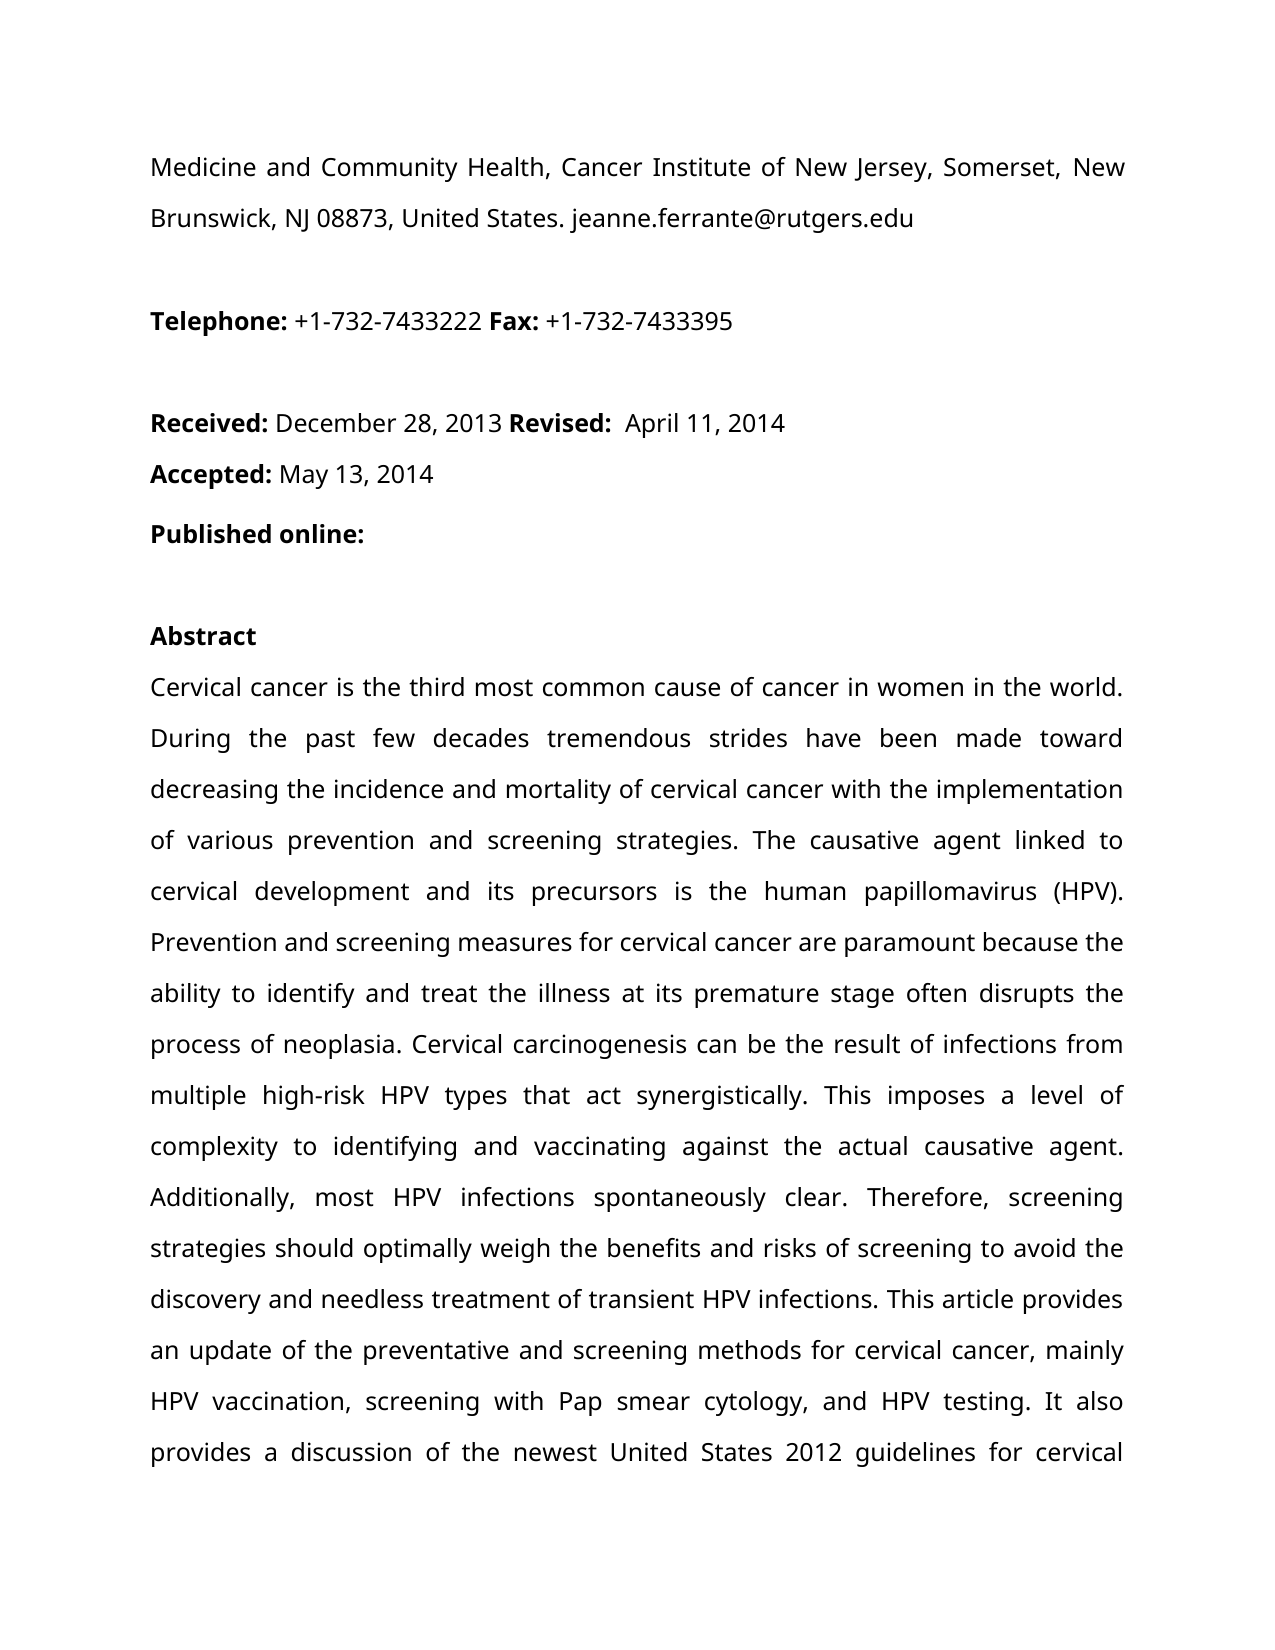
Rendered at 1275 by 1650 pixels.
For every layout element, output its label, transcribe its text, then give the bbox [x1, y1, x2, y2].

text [150, 669, 1125, 1469]
text Received: December 28, 2013 Revised: April 11, 2014 [150, 405, 1125, 439]
text Accepted: May 13, 2014 [150, 456, 1125, 490]
text Published online: [150, 516, 1125, 550]
text Abstract [150, 618, 1125, 652]
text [150, 150, 1125, 235]
text Telephone: +1-732-7433222 Fax: +1-732-7433395 [150, 303, 1125, 337]
